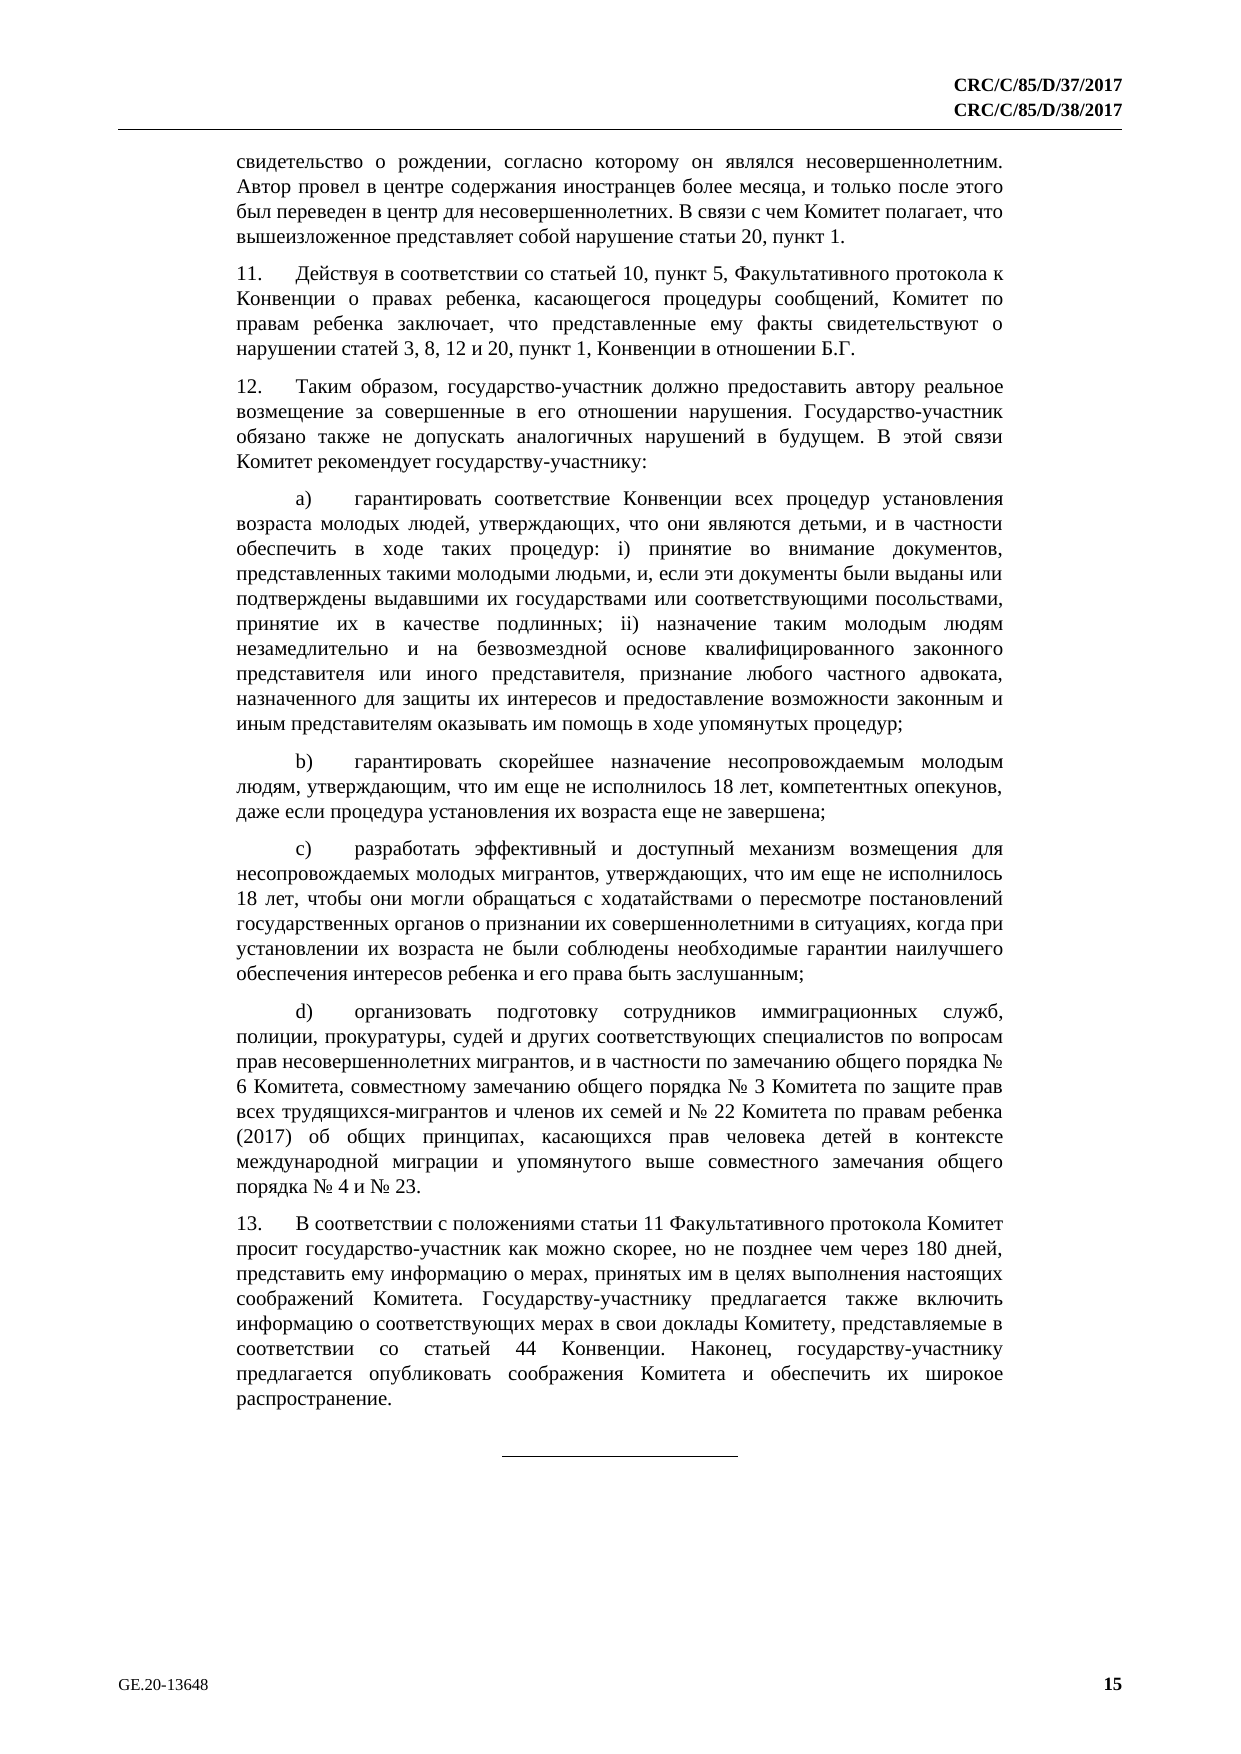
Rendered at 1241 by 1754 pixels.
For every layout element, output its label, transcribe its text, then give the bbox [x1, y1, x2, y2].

text 13. В соответствии с положениями статьи 11 Факультативного протокола Комитет просит государство-участник как можно скорее, но не позднее чем через 180 дней, представить ему информацию о мерах, принятых им в целях выполнения настоящих соображений Комитета. Государству-участнику предлагается также включить информацию о соответствующих мерах в свои доклады Комитету, представляемые в соответствии со статьей 44 Конвенции. Наконец, государству-участнику предлагается опубликовать соображения Комитета и обеспечить их широкое распространение. [236, 1210, 1004, 1410]
text d) организовать подготовку сотрудников иммиграционных служб, полиции, прокуратуры, судей и других соответствующих специалистов по вопросам прав несовершеннолетних мигрантов, и в частности по замечанию общего порядка № 6 Комитета, совместному замечанию общего порядка № 3 Комитета по защите прав всех трудящихся-мигрантов и членов их семей и № 22 Комитета по правам ребенка (2017) об общих принципах, касающихся прав человека детей в контексте международной миграции и упомянутого выше совместного замечания общего порядка № 4 и № 23. [236, 998, 1004, 1198]
text с) разработать эффективный и доступный механизм возмещения для несопровождаемых молодых мигрантов, утверждающих, что им еще не исполнилось 18 лет, чтобы они могли обращаться с ходатайствами о пересмотре постановлений государственных органов о признании их совершеннолетними в ситуациях, когда при установлении их возраста не были соблюдены необходимые гарантии наилучшего обеспечения интересов ребенка и его права быть заслушанным; [236, 835, 1004, 985]
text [236, 148, 1004, 248]
text 11. Действуя в соответствии со статьей 10, пункт 5, Факультативного протокола к Конвенции о правах ребенка, касающегося процедуры сообщений, Комитет по правам ребенка заключает, что представленные ему факты свидетельствуют о нарушении статей 3, 8, 12 и 20, пункт 1, Конвенции в отношении Б.Г. [236, 260, 1004, 360]
text 12. Таким образом, государство-участник должно предоставить автору реальное возмещение за совершенные в его отношении нарушения. Государство-участник обязано также не допускать аналогичных нарушений в будущем. В этой связи Комитет рекомендует государству-участнику: [236, 373, 1004, 473]
text a) гарантировать соответствие Конвенции всех процедур установления возраста молодых людей, утверждающих, что они являются детьми, и в частности обеспечить в ходе таких процедур: i) принятие во внимание документов, представленных такими молодыми людьми, и, если эти документы были выданы или подтверждены выдавшими их государствами или соответствующими посольствами, принятие их в качестве подлинных; ii) назначение таким молодым людям незамедлительно и на безвозмездной основе квалифицированного законного представителя или иного представителя, признание любого частного адвоката, назначенного для защиты их интересов и предоставление возможности законным и иным представителям оказывать им помощь в ходе упомянутых процедур; [236, 485, 1004, 735]
text b) гарантировать скорейшее назначение несопровождаемым молодым людям, утверждающим, что им еще не исполнилось 18 лет, компетентных опекунов, даже если процедура установления их возраста еще не завершена; [236, 748, 1004, 823]
